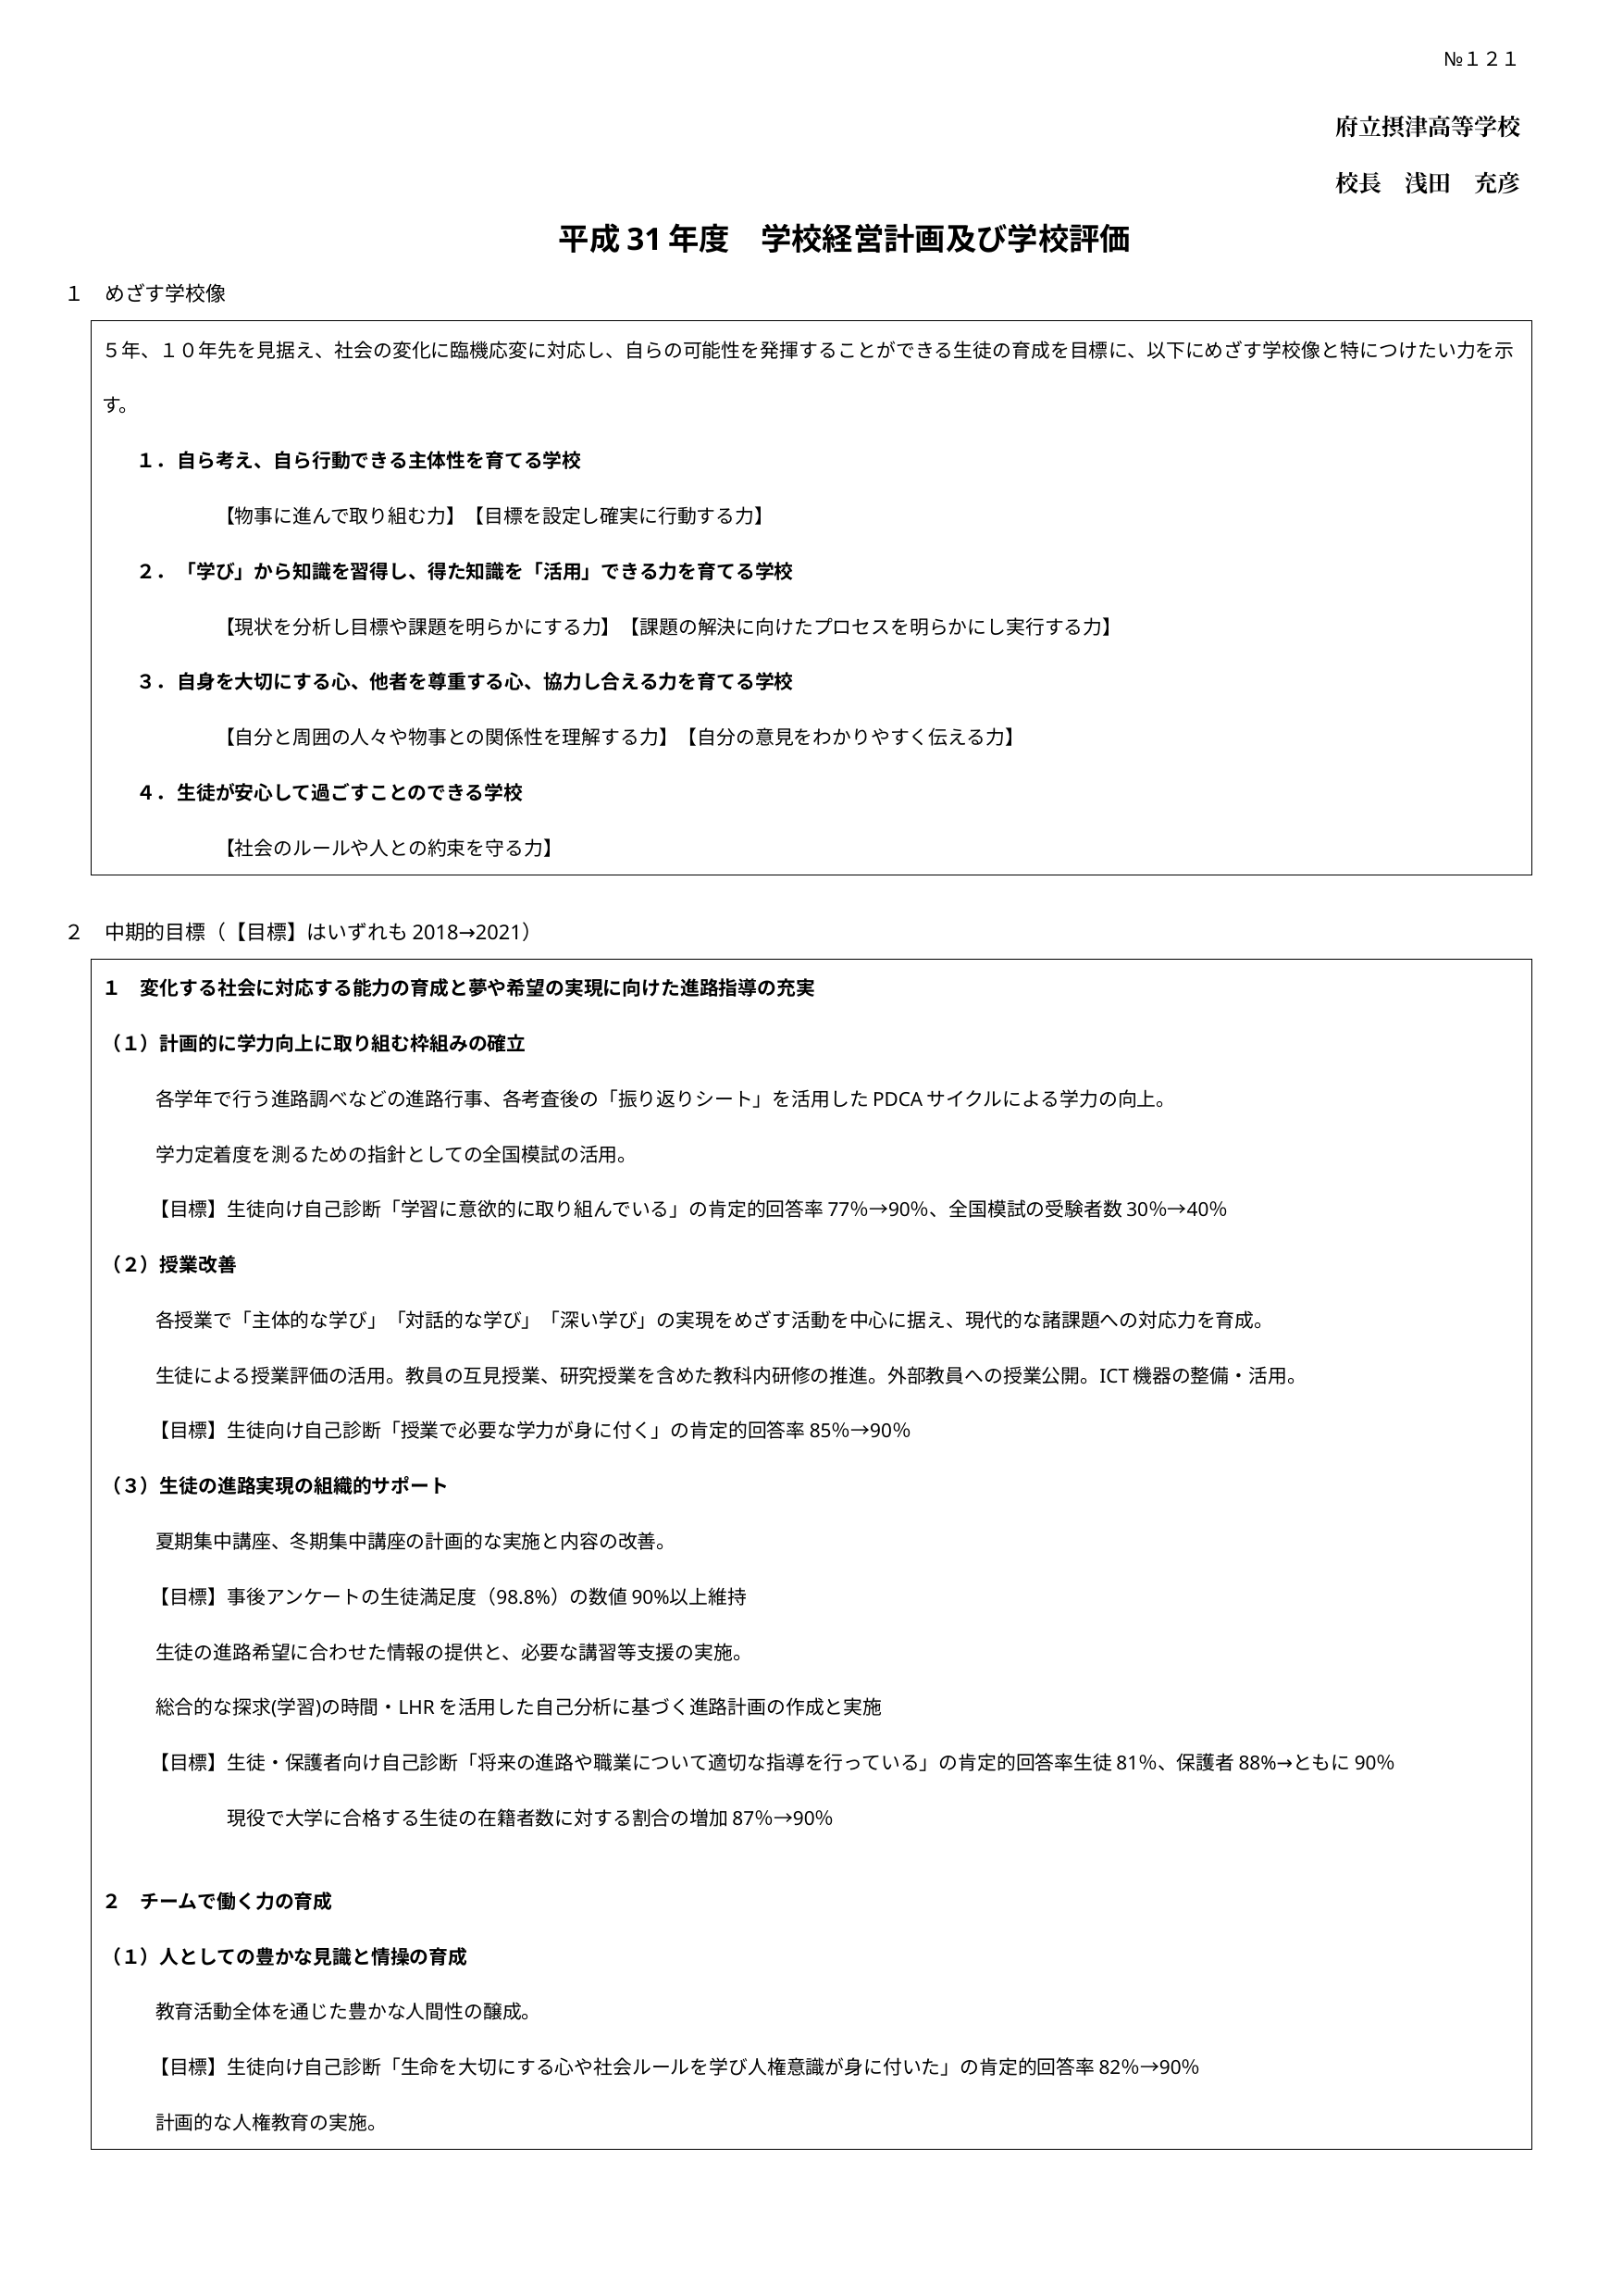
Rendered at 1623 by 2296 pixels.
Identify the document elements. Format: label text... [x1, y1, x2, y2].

text 平成31年度 学校経営計画及び学校評価 [82, 209, 1607, 265]
text ２ 中期的目標（【目標】はいずれも2018→2021） [64, 903, 1541, 959]
text 校長 浅田 充彦 [82, 155, 1520, 209]
text １ めざす学校像 [64, 265, 1541, 320]
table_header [92, 960, 1531, 2149]
table_header ５年、１０年先を見据え、社会の変化に臨機応変に対応し、自らの可能性を発揮することができる生徒の育成を目標に、以下にめざす学校像と特につけたい力を示す。 自ら考え、自ら行動できる主体性を育てる学校 【物事に進んで取り組む力】【目標を設定し確実に行動する力】 「学び」から知識を習得し、得た知識を「活用」できる力を育てる学校 【現状を分析し目標や課題を明らかにする力】【課題の解決に向けたプロセスを明らかにし実行する力】 自身を大切にする心、他者を尊重する心、協力し合える力を育てる学校 【自分と周囲の人々や物事との関係性を理解する力】【自分の意見をわかりやすく伝える力】 生徒が安心して過ごすことのできる学校 【社会のルールや人との約束を守る力】 [92, 321, 1531, 875]
